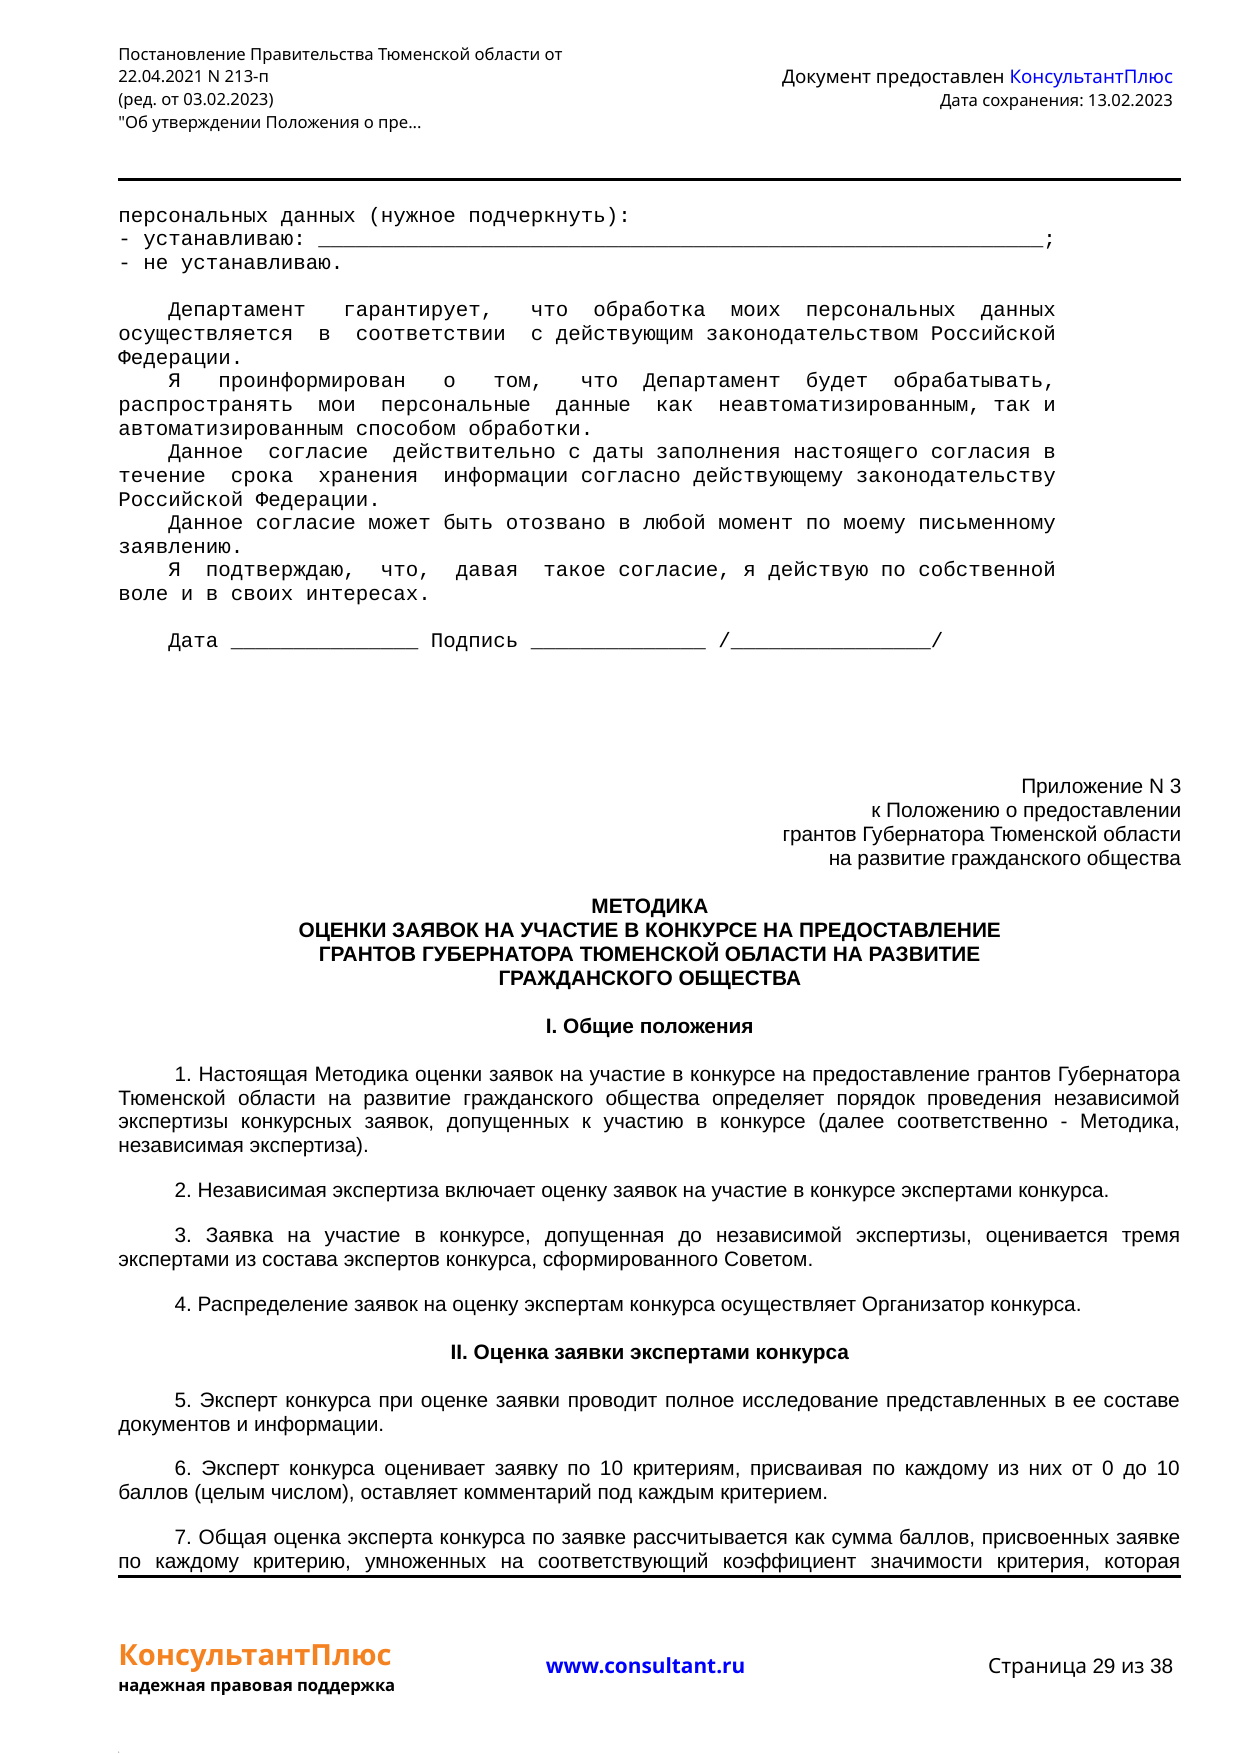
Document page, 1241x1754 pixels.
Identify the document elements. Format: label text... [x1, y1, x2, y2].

text на развитие гражданского общества [118, 846, 1181, 870]
text течение срока хранения информации согласно действующему законодательству [118, 465, 1181, 488]
text Я подтверждаю, что, давая такое согласие, я действую по собственной [118, 559, 1181, 583]
title ГРАНТОВ ГУБЕРНАТОРА ТЮМЕНСКОЙ ОБЛАСТИ НА РАЗВИТИЕ [118, 942, 1181, 966]
text Дата _______________ Подпись ______________ /________________/ [118, 630, 1181, 654]
title ГРАЖДАНСКОГО ОБЩЕСТВА [118, 966, 1181, 989]
text автоматизированным способом обработки. [118, 418, 1181, 441]
title I. Общие положения [118, 1013, 1181, 1037]
text воле и в своих интересах. [118, 583, 1181, 607]
text грантов Губернатора Тюменской области [118, 822, 1181, 846]
text Департамент гарантирует, что обработка моих персональных данных [118, 299, 1181, 323]
title ОЦЕНКИ ЗАЯВОК НА УЧАСТИЕ В КОНКУРСЕ НА ПРЕДОСТАВЛЕНИЕ [118, 918, 1181, 942]
text Данное согласие может быть отозвано в любой момент по моему письменному [118, 512, 1181, 536]
text Я проинформирован о том, что Департамент будет обрабатывать, [118, 370, 1181, 394]
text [118, 1525, 1181, 1573]
text 1. Настоящая Методика оценки заявок на участие в конкурсе на предоставление грантов Губернатора Тюменской области на развитие гражданского общества определяет порядок проведения независимой экспертизы конкурсных заявок, допущенных к участию в конкурсе (далее соответственно - Методика, независимая экспертиза). [118, 1061, 1181, 1157]
text распространять мои персональные данные как неавтоматизированным, так и [118, 394, 1181, 418]
text осуществляется в соответствии с действующим законодательством Российской [118, 323, 1181, 347]
title МЕТОДИКА [118, 894, 1181, 918]
text персональных данных (нужное подчеркнуть): [118, 205, 1181, 228]
text - устанавливаю: __________________________________________________________; [118, 228, 1181, 252]
list Приложение N 3 [118, 774, 1181, 798]
title II. Оценка заявки экспертами конкурса [118, 1339, 1181, 1363]
text 5. Эксперт конкурса при оценке заявки проводит полное исследование представленных в ее составе документов и информации. [118, 1387, 1181, 1435]
text 4. Распределение заявок на оценку экспертам конкурса осуществляет Организатор конкурса. [118, 1292, 1181, 1316]
text Федерации. [118, 347, 1181, 370]
text к Положению о предоставлении [118, 798, 1181, 822]
text - не устанавливаю. [118, 252, 1181, 276]
text Данное согласие действительно с даты заполнения настоящего согласия в [118, 441, 1181, 465]
text 3. Заявка на участие в конкурсе, допущенная до независимой экспертизы, оценивается тремя экспертами из состава экспертов конкурса, сформированного Советом. [118, 1223, 1181, 1271]
text 2. Независимая экспертиза включает оценку заявок на участие в конкурсе экспертами конкурса. [118, 1178, 1181, 1202]
text 6. Эксперт конкурса оценивает заявку по 10 критериям, присваивая по каждому из них от 0 до 10 баллов (целым числом), оставляет комментарий под каждым критерием. [118, 1456, 1181, 1504]
text заявлению. [118, 536, 1181, 559]
text Российской Федерации. [118, 488, 1181, 512]
